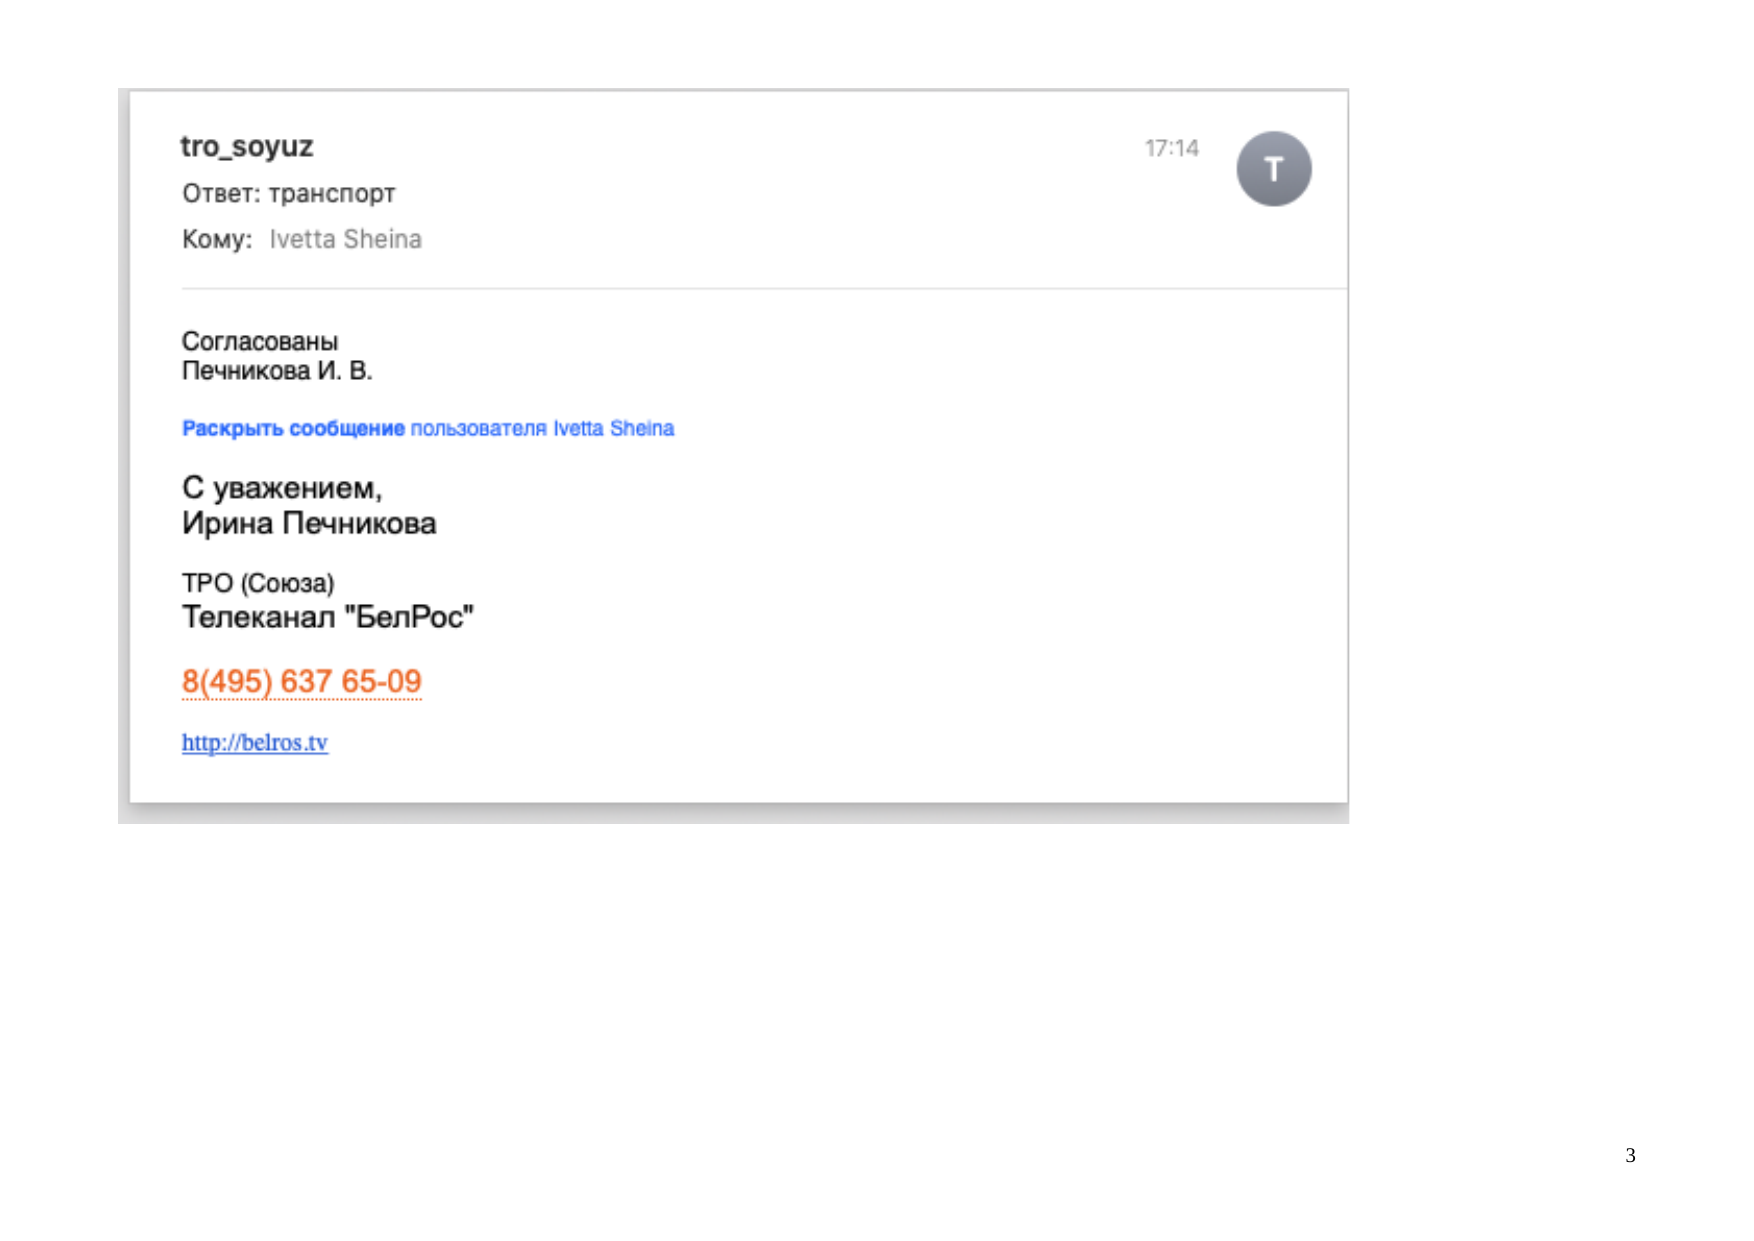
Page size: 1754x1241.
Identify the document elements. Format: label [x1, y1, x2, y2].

picture [118, 88, 1350, 824]
